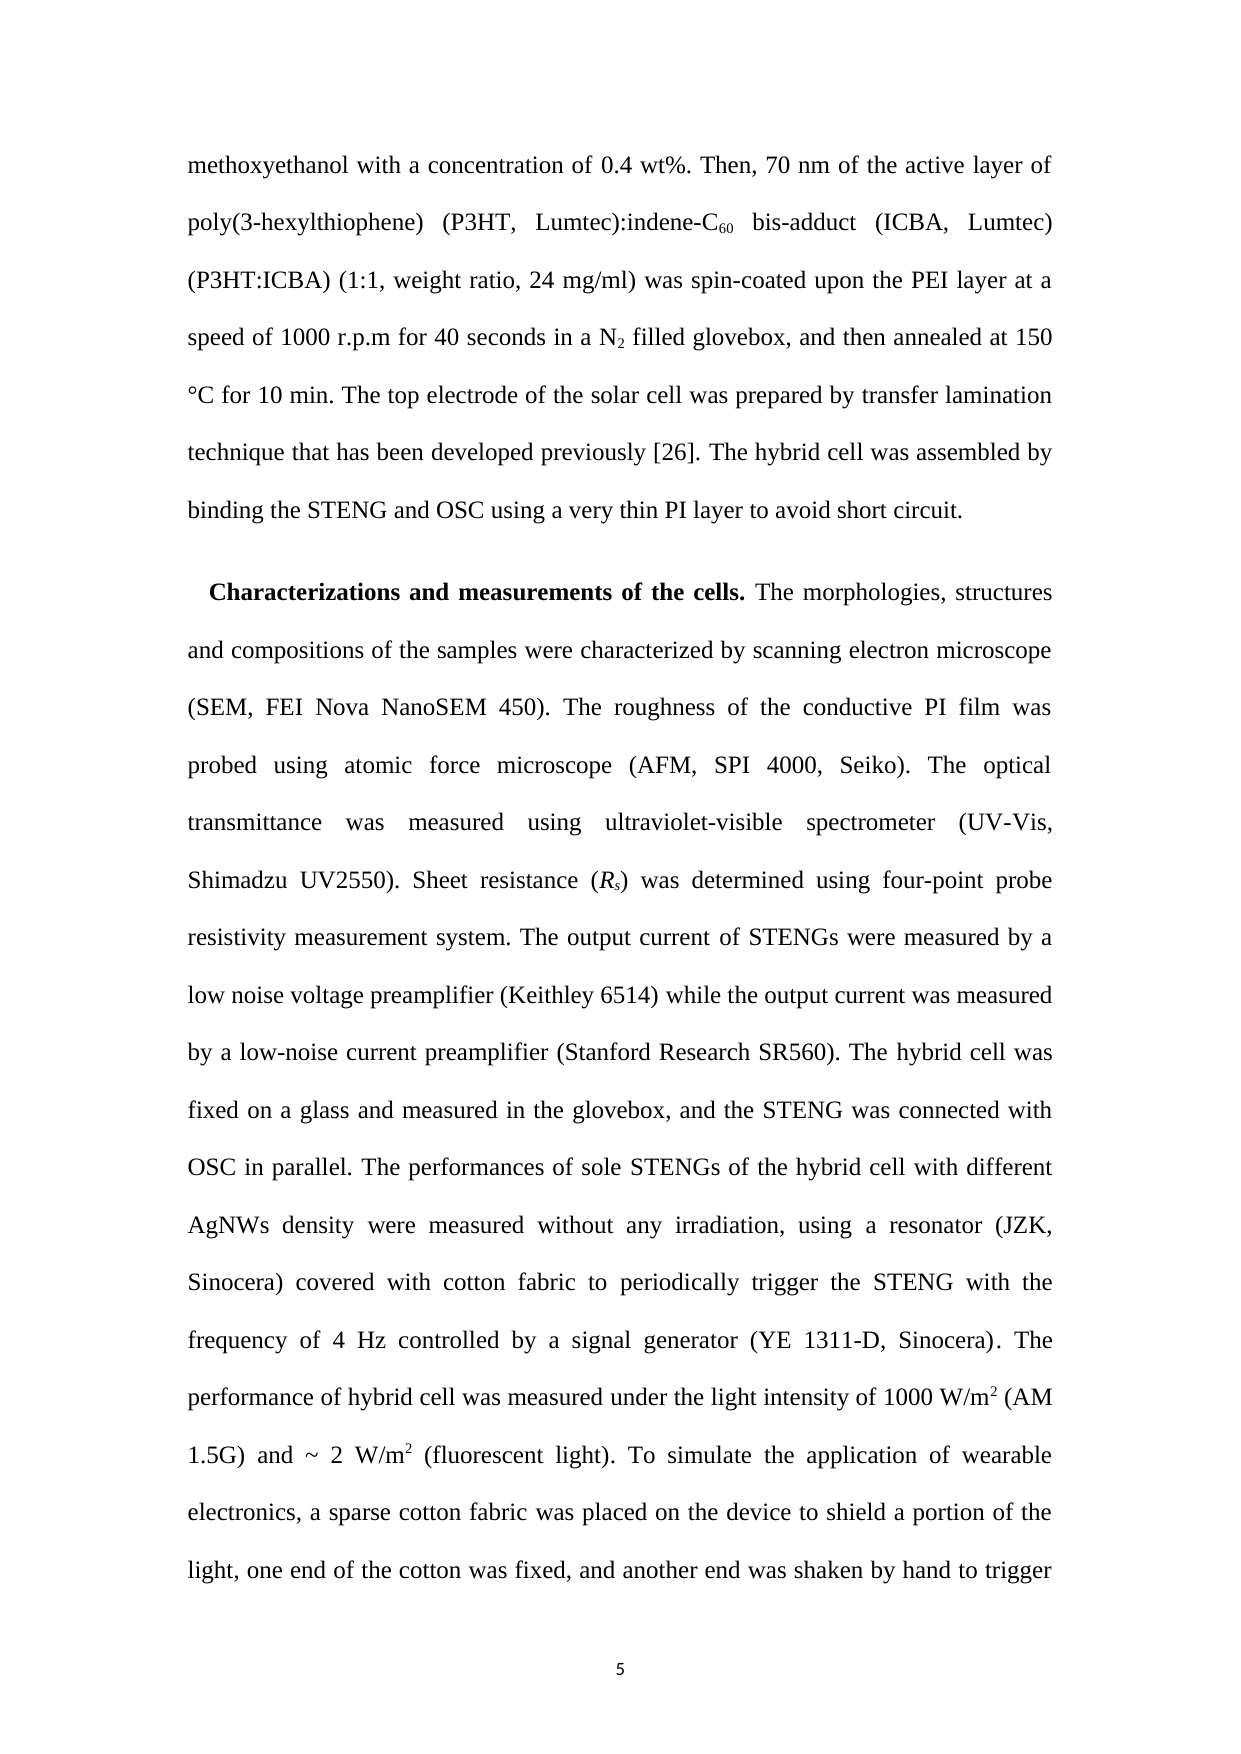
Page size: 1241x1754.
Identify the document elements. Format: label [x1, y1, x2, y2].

text [187, 150, 1053, 524]
text [187, 577, 1053, 1584]
